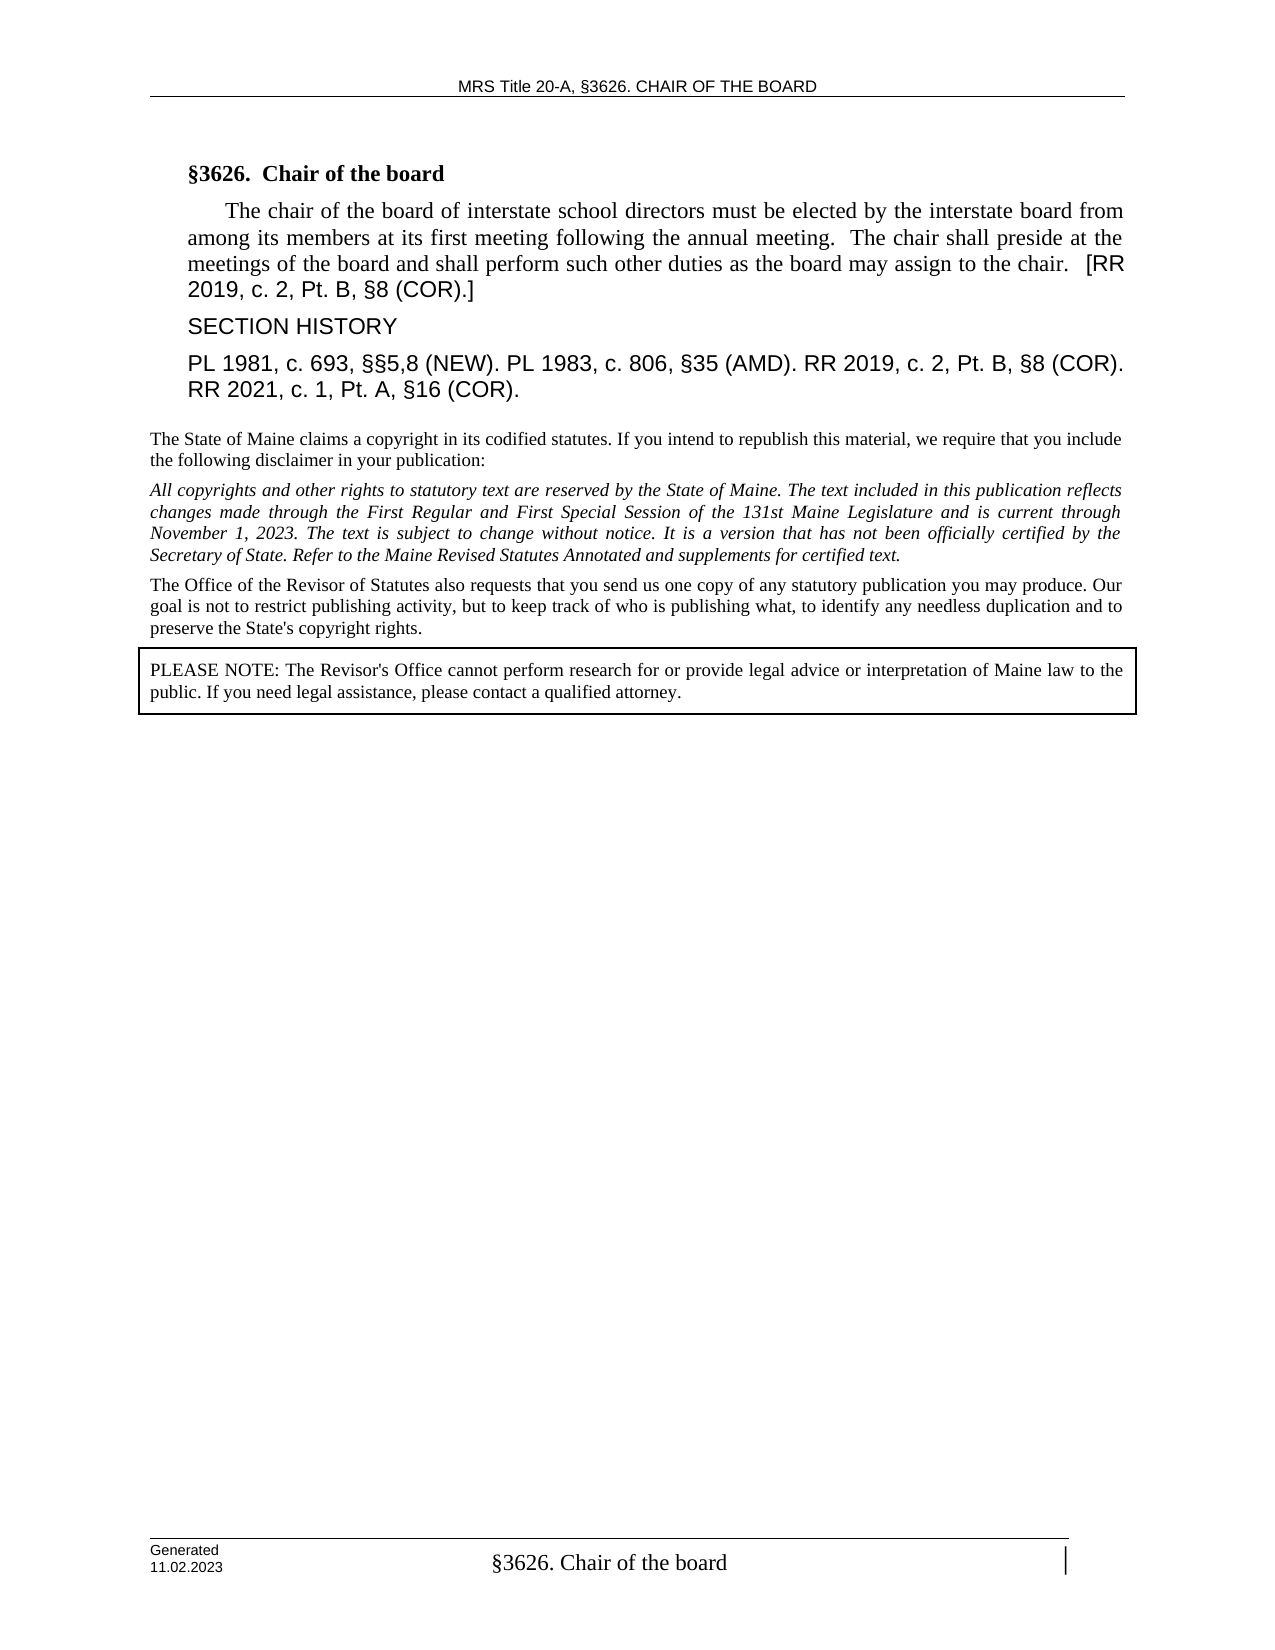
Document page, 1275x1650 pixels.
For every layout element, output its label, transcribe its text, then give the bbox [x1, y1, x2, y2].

text All copyrights and other rights to statutory text are reserved by the State of Maine. The text included in this publication reflects changes made through the First Regular and First Special Session of the 131st Maine Legislature and is current through November 1, 2023 . The text is subject to change without notice. It is a version that has not been officially certified by the Secretary of State. Refer to the Maine Revised Statutes Annotated and supplements for certified text. [150, 479, 1125, 565]
text The chair of the board of interstate school directors must be elected by the interstate board from among its members at its first meeting following the annual meeting. The chair shall preside at the meetings of the board and shall perform such other duties as the board may assign to the chair. [RR 2019, c. 2, Pt. B, §8 (COR).] [187, 197, 1125, 303]
text SECTION HISTORY [187, 313, 1125, 339]
text The Office of the Revisor of Statutes also requests that you send us one copy of any statutory publication you may produce. Our goal is not to restrict publishing activity, but to keep track of who is publishing what, to identify any needless duplication and to preserve the State's copyright rights. [150, 574, 1125, 638]
text §3626. Chair of the board [187, 160, 1125, 187]
text PLEASE NOTE: The Revisor's Office cannot perform research for or provide legal advice or interpretation of Maine law to the public. If you need legal assistance, please contact a qualified attorney. [140, 649, 1135, 713]
text PL 1981, c. 693, §§5,8 (NEW). PL 1983, c. 806, §35 (AMD). RR 2019, c. 2, Pt. B, §8 (COR). RR 2021, c. 1, Pt. A, §16 (COR). [187, 350, 1125, 403]
text The State of Maine claims a copyright in its codified statutes. If you intend to republish this material, we require that you include the following disclaimer in your publication: [150, 428, 1125, 471]
